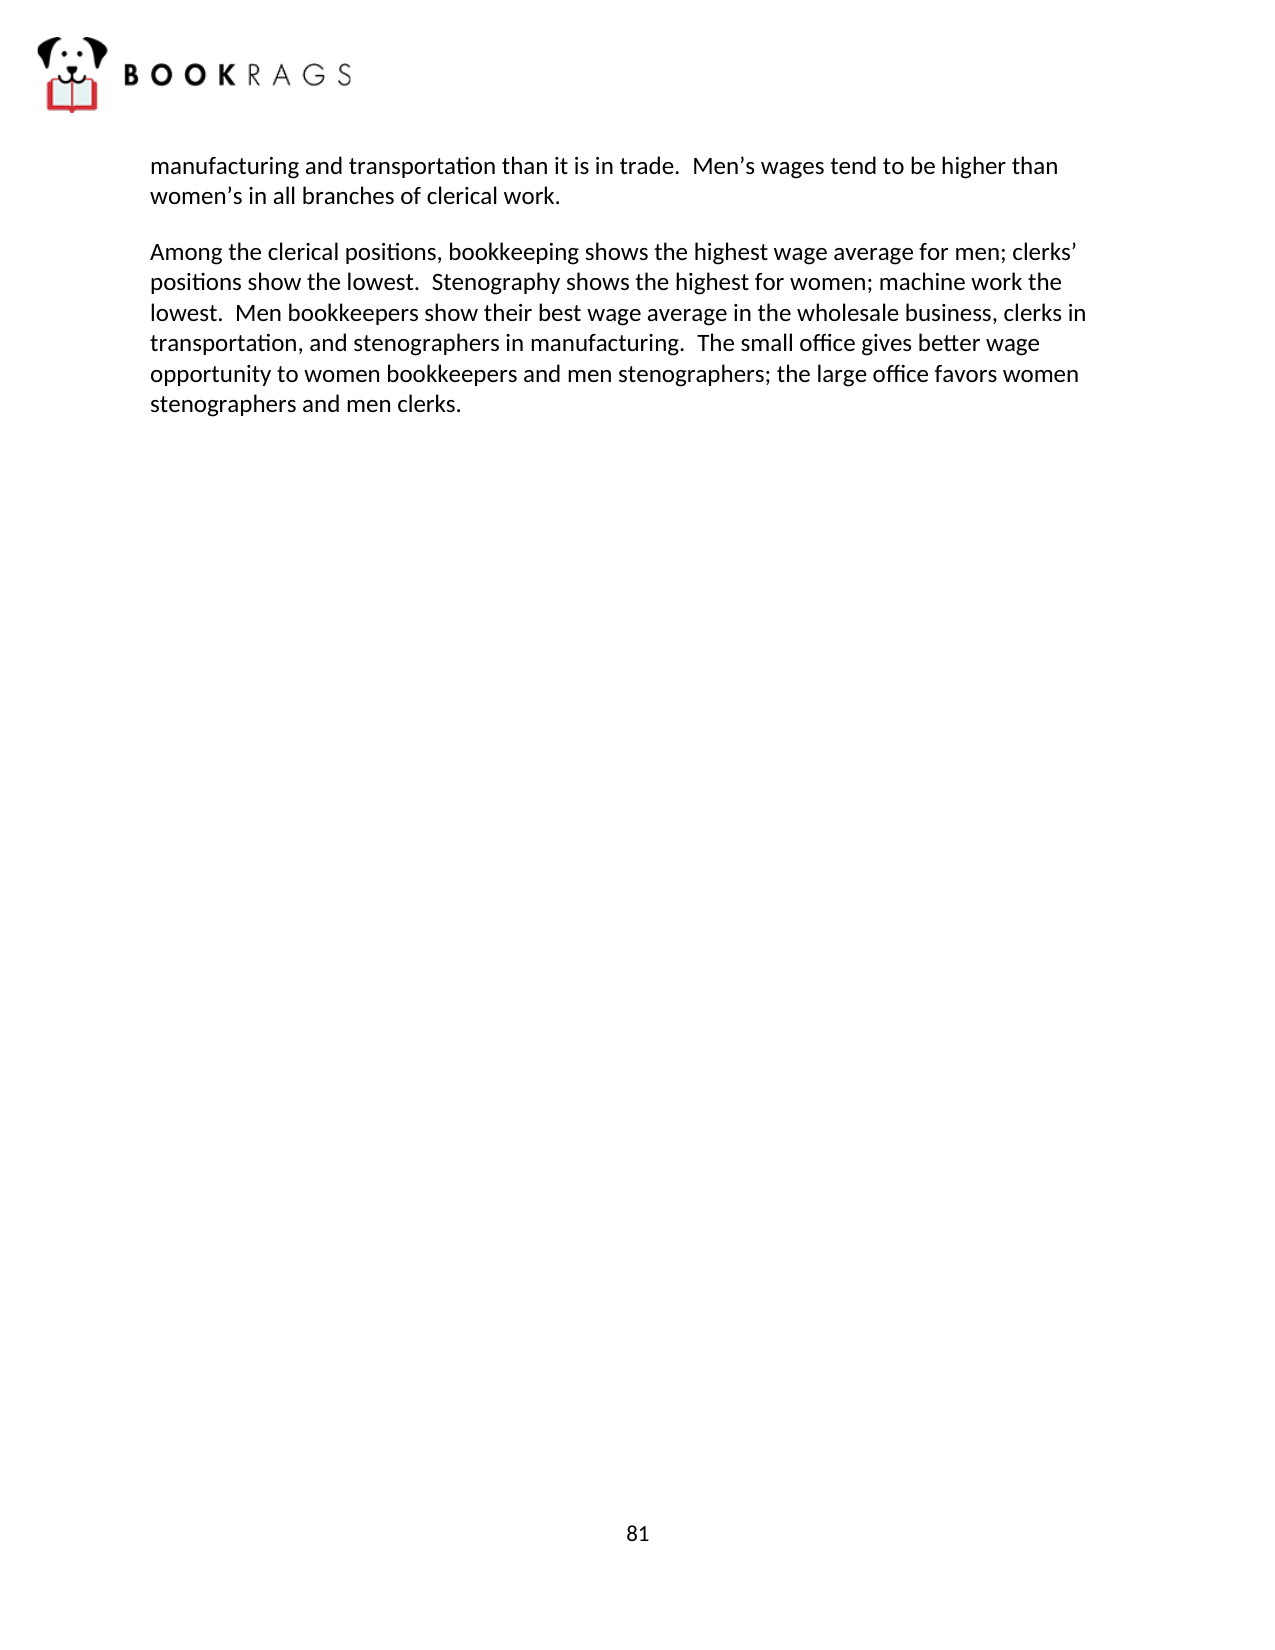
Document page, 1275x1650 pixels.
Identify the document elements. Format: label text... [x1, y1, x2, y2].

picture [37, 37, 351, 113]
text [150, 150, 1125, 211]
text Among the clerical positions, bookkeeping shows the highest wage average for men; clerks’ positions show the lowest. Stenography shows the highest for women; machine work the lowest. Men bookkeepers show their best wage average in the wholesale business, clerks in transportation, and stenographers in manufacturing. The small office gives better wage opportunity to women bookkeepers and men stenographers; the large office favors women stenographers and men clerks. [150, 236, 1125, 419]
